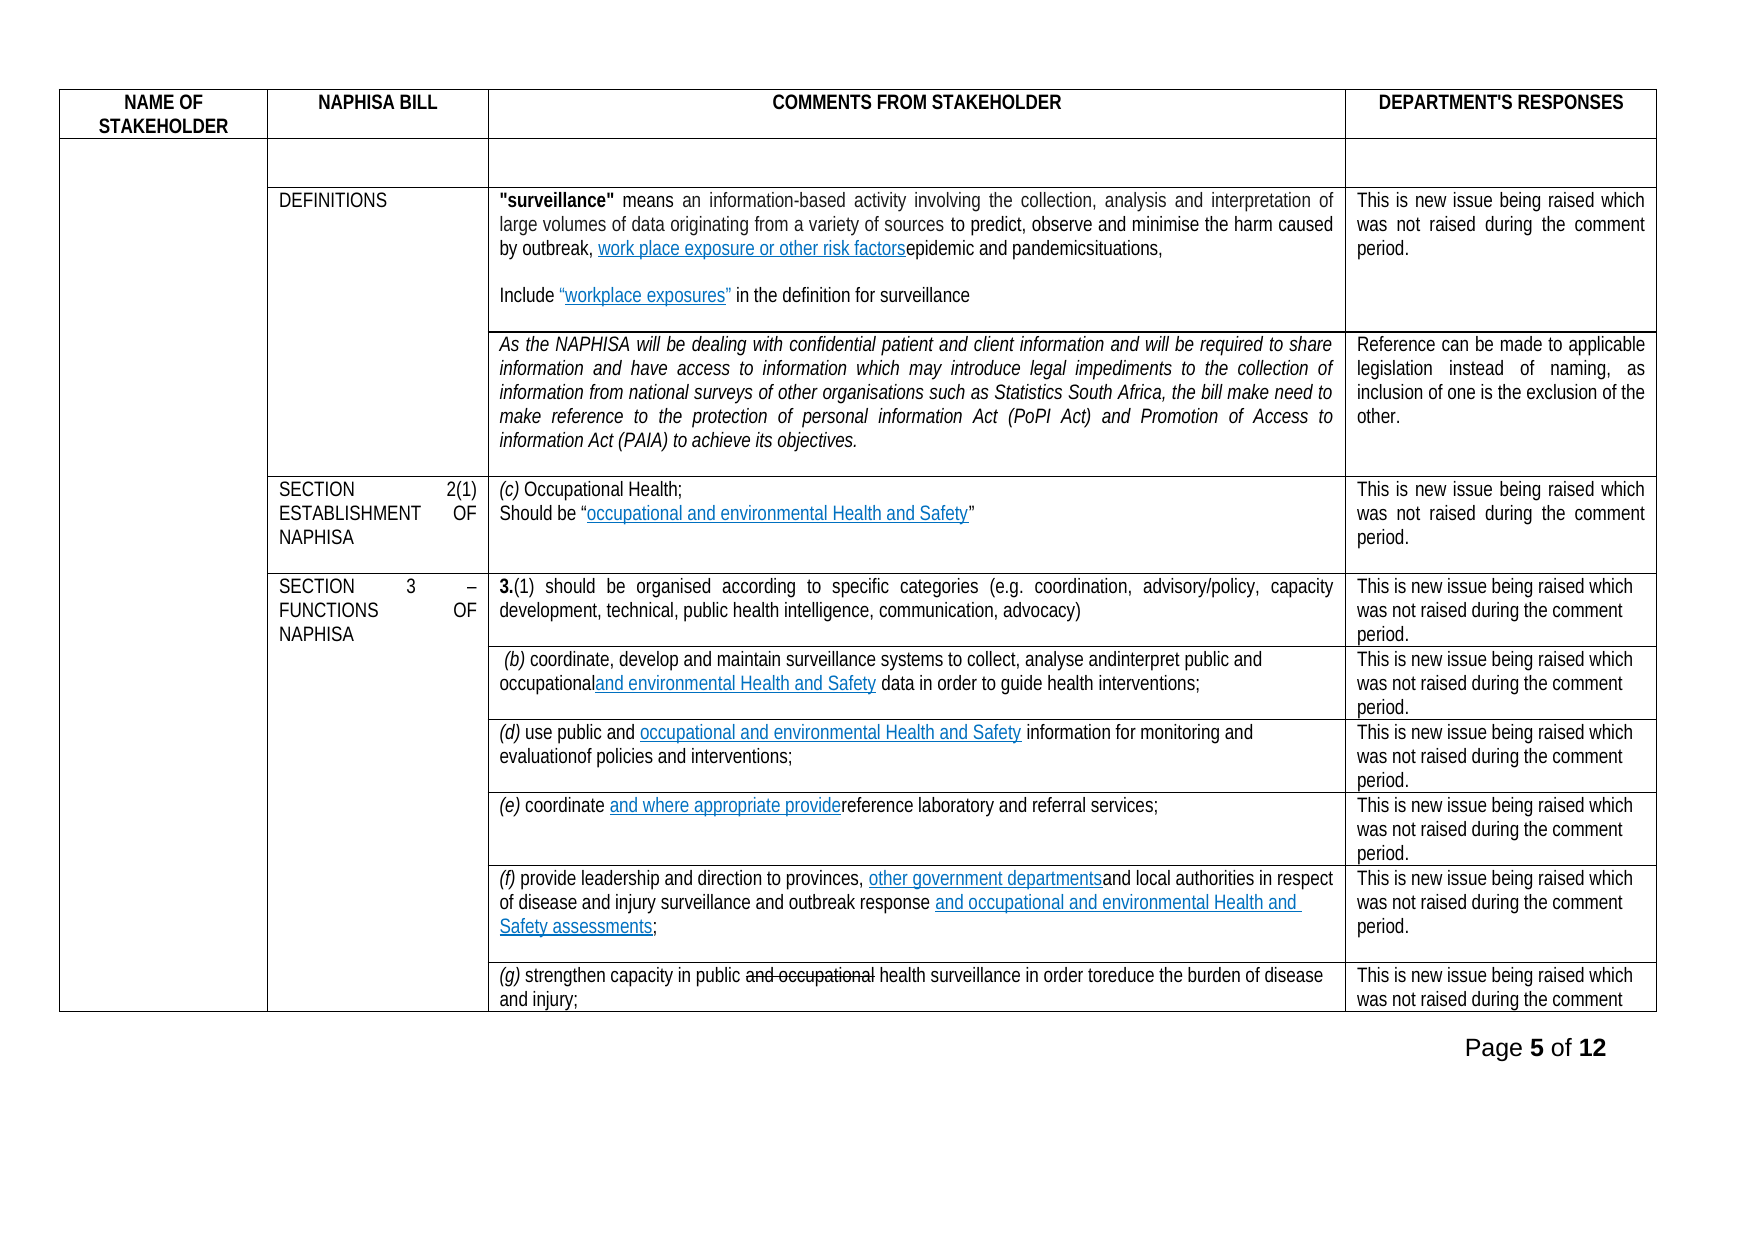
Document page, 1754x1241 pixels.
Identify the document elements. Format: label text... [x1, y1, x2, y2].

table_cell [489, 139, 1345, 187]
table_cell Reference can be made to applicable legislation instead of naming, as inclusion of one is the exclusion of the other. [1346, 333, 1656, 476]
table_cell (c) Occupational Health; Should be “occupational and environmental Health and Safety” [489, 477, 1345, 573]
table_cell This is new issue being raised which was not raised during the comment period. [1346, 188, 1656, 331]
table_cell SECTION 2(1) ESTABLISHMENT OF NAPHISA [268, 477, 488, 573]
table_cell This is new issue being raised which was not raised during the comment period. [1346, 720, 1656, 792]
table_cell This is new issue being raised which was not raised during the comment period. [1346, 793, 1656, 865]
table_cell (f) provide leadership and direction to provinces, other government departmentsand local authorities in respect of disease and injury surveillance and outbreak response and occupational and environmental Health and Safety assessments; [489, 866, 1345, 962]
table_cell DEFINITIONS [268, 188, 488, 476]
table_cell (d) use public and occupational and environmental Health and Safety information for monitoring and evaluationof policies and interventions; [489, 720, 1345, 792]
table_header NAPHISA BILL [268, 90, 488, 138]
table_cell This is new issue being raised which was not raised during the comment period. [1346, 647, 1656, 719]
table_cell 3.(1) should be organised according to specific categories (e.g. coordination, advisory/policy, capacity development, technical, public health intelligence, communication, advocacy) [489, 574, 1345, 646]
table_cell (b) coordinate, develop and maintain surveillance systems to collect, analyse andinterpret public and occupationaland environmental Health and Safety data in order to guide health interventions; [489, 647, 1345, 719]
table_cell This is new issue being raised which was not raised during the comment period. [1346, 574, 1656, 646]
table_cell (e) coordinate and where appropriate providereference laboratory and referral services; [489, 793, 1345, 865]
table_cell "surveillance" means an information-based activity involving the collection, analysis and interpretation of large volumes of data originating from a variety of sources to predict, observe and minimise the harm caused by outbreak, work place exposure or other risk factorsepidemic and pandemicsituations, Include “workplace exposures” in the definition for surveillance [489, 188, 1345, 331]
table_header DEPARTMENT'S RESPONSES [1346, 90, 1656, 138]
table_cell This is new issue being raised which was not raised during the comment period. [1346, 477, 1656, 573]
table_header NAME OF STAKEHOLDER [60, 90, 267, 138]
table_cell SECTION 3 – FUNCTIONS OF NAPHISA [268, 574, 488, 1011]
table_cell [1346, 139, 1656, 187]
table_header COMMENTS FROM STAKEHOLDER [489, 90, 1345, 138]
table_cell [489, 963, 1345, 1011]
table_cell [1346, 963, 1656, 1011]
table_cell This is new issue being raised which was not raised during the comment period. [1346, 866, 1656, 962]
table_cell As the NAPHISA will be dealing with confidential patient and client information and will be required to share information and have access to information which may introduce legal impediments to the collection of information from national surveys of other organisations such as Statistics South Africa, the bill make need to make reference to the protection of personal information Act (PoPI Act) and Promotion of Access to information Act (PAIA) to achieve its objectives. [489, 333, 1345, 476]
